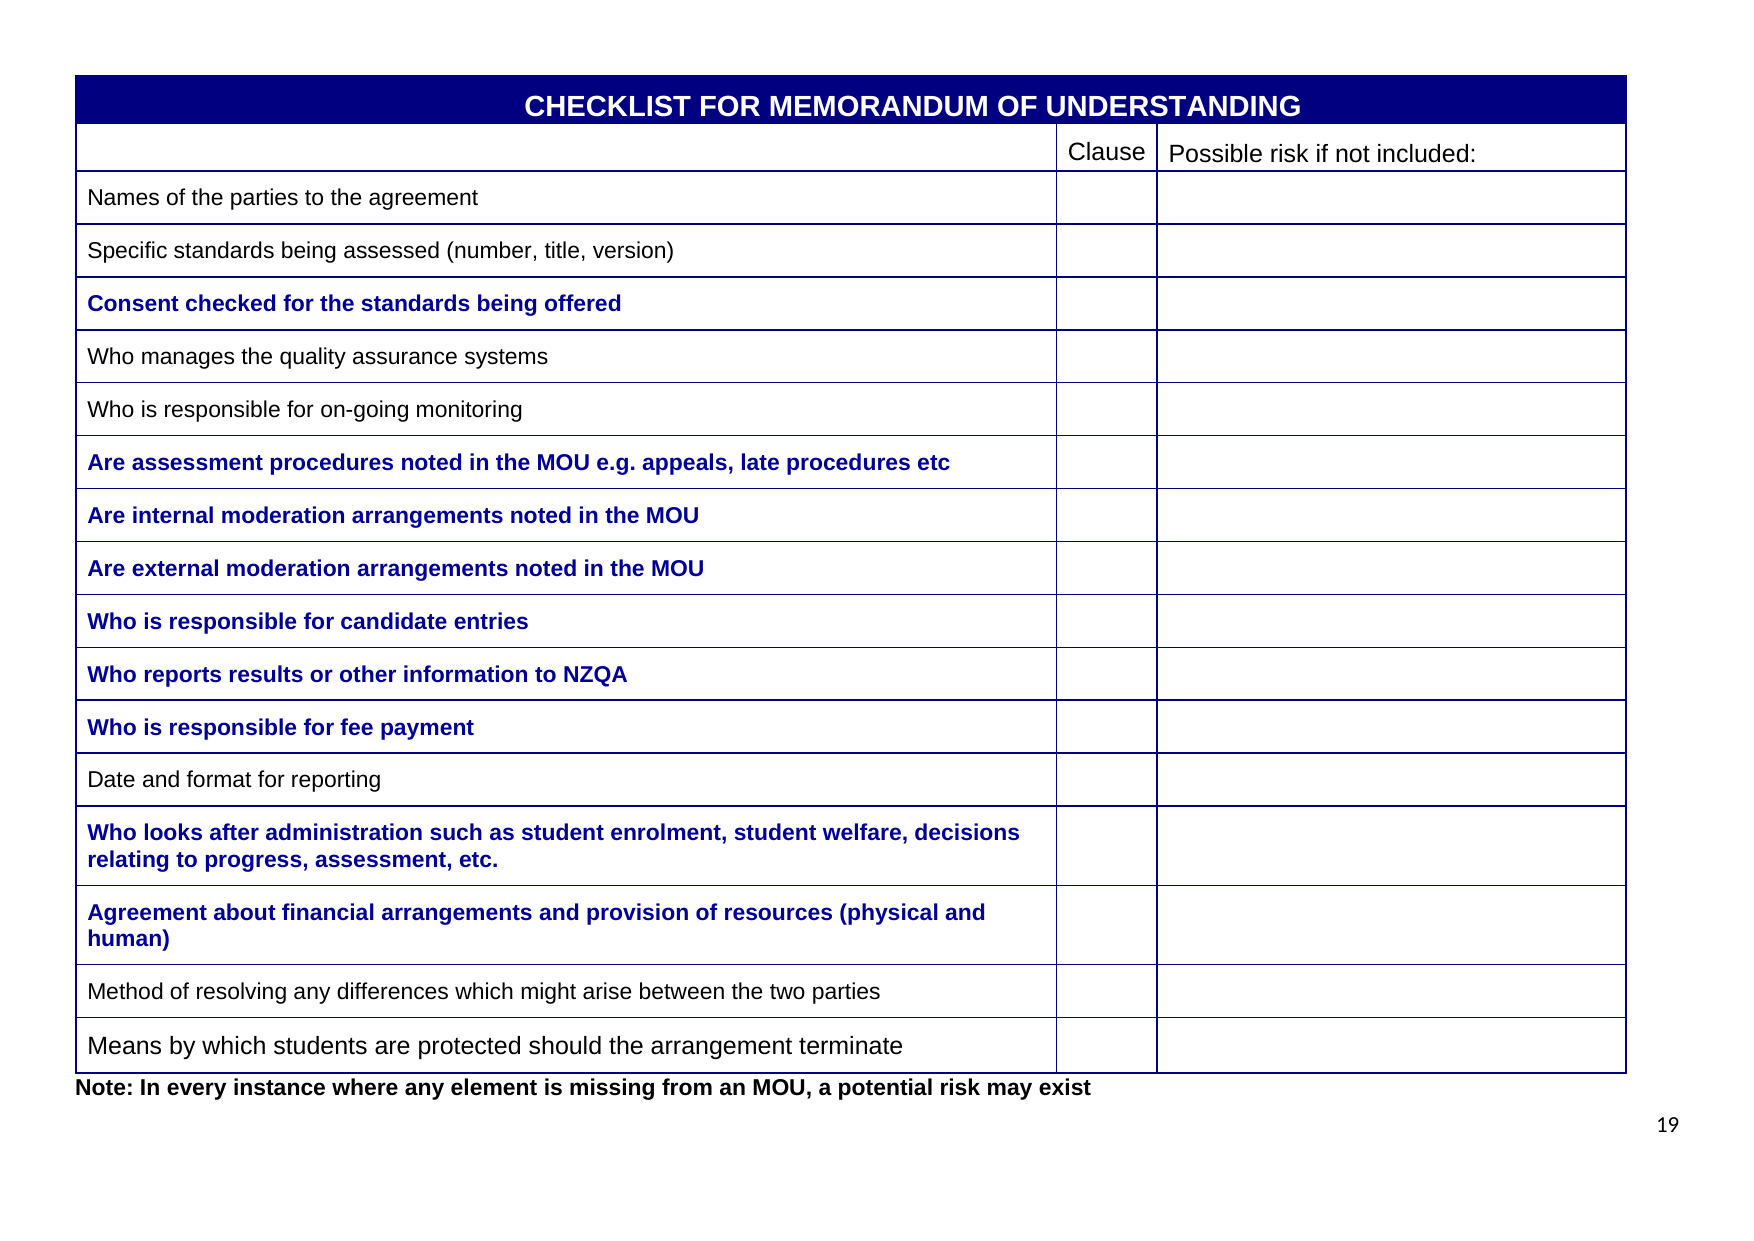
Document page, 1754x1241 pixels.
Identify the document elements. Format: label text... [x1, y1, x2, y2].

table_cell Are external moderation arrangements noted in the MOU [77, 542, 1056, 593]
table_cell Clause [1057, 124, 1156, 170]
table_cell [1158, 595, 1625, 646]
table_cell Are internal moderation arrangements noted in the MOU [77, 489, 1056, 541]
table_cell [1057, 701, 1156, 752]
table_cell [1057, 225, 1156, 276]
table_cell [1158, 1018, 1625, 1072]
table_cell [1057, 436, 1156, 488]
table_cell [1158, 701, 1625, 752]
table_cell [1057, 278, 1156, 329]
table_cell [1057, 965, 1156, 1017]
table_cell [1158, 965, 1625, 1017]
table_cell [77, 124, 1056, 170]
table_cell [1158, 886, 1625, 964]
table_cell [1057, 542, 1156, 593]
table_cell Consent checked for the standards being offered [77, 278, 1056, 329]
table_cell [1158, 542, 1625, 593]
table_cell [1057, 1018, 1156, 1072]
table_cell [1158, 436, 1625, 488]
table_cell Names of the parties to the agreement [77, 172, 1056, 223]
table_cell [1158, 225, 1625, 276]
table_cell Specific standards being assessed (number, title, version) [77, 225, 1056, 276]
table_cell [1057, 754, 1156, 805]
table_header CHECKLIST FOR MEMORANDUM OF UNDERSTANDING [201, 77, 1625, 123]
table_cell [1057, 489, 1156, 541]
table_cell Who manages the quality assurance systems [77, 331, 1056, 382]
table_cell [1158, 172, 1625, 223]
table_cell [1158, 331, 1625, 382]
table_cell Date and format for reporting [77, 754, 1056, 805]
table_cell [1057, 331, 1156, 382]
table_cell [1057, 172, 1156, 223]
table_cell [1158, 383, 1625, 435]
table_cell Method of resolving any differences which might arise between the two parties [77, 965, 1056, 1017]
table_cell [1057, 595, 1156, 646]
table_cell [1057, 383, 1156, 435]
table_cell Who is responsible for fee payment [77, 701, 1056, 752]
table_cell [1158, 278, 1625, 329]
table_cell Who is responsible for on-going monitoring [77, 383, 1056, 435]
table_cell [1158, 754, 1625, 805]
table_cell Means by which students are protected should the arrangement terminate [77, 1018, 1056, 1072]
table_cell Who is responsible for candidate entries [77, 595, 1056, 646]
table_cell [1057, 886, 1156, 964]
table_cell Are assessment procedures noted in the MOU e.g. appeals, late procedures etc [77, 436, 1056, 488]
table_header [77, 77, 199, 123]
table_cell Agreement about financial arrangements and provision of resources (physical and human) [77, 886, 1056, 964]
text Note: In every instance where any element is missing from an MOU, a potential risk may exist [75, 1073, 1679, 1100]
table_cell [1158, 807, 1625, 884]
table_cell Possible risk if not included: [1158, 124, 1625, 170]
table_cell Who looks after administration such as student enrolment, student welfare, decisions relating to progress, assessment, etc. [77, 807, 1056, 884]
table_cell [1158, 489, 1625, 541]
table_cell [1057, 807, 1156, 884]
table_cell [1057, 648, 1156, 699]
table_cell [1158, 648, 1625, 699]
table_cell Who reports results or other information to NZQA [77, 648, 1056, 699]
